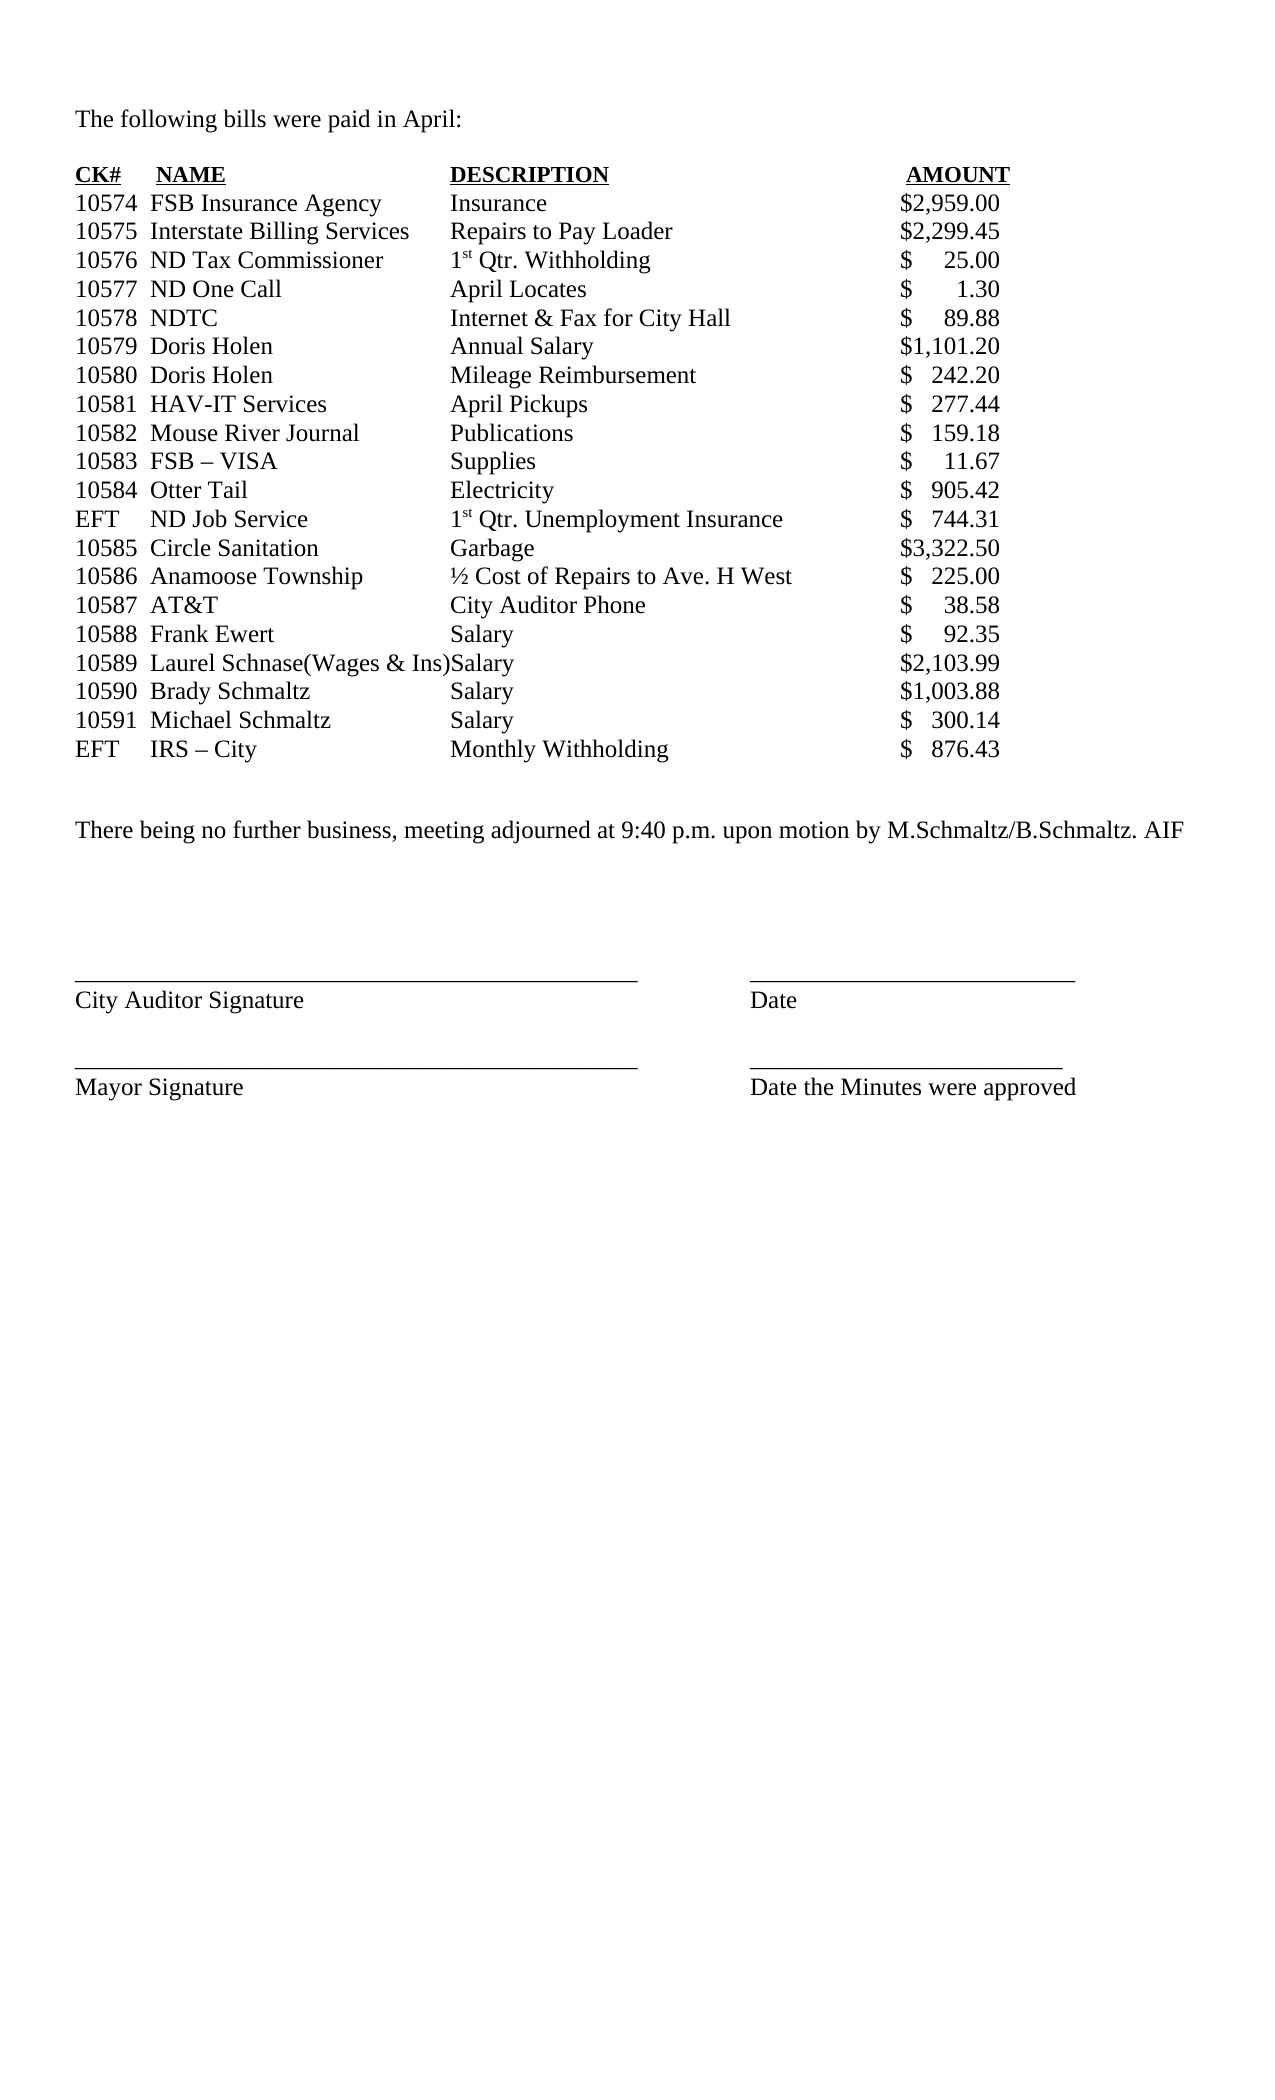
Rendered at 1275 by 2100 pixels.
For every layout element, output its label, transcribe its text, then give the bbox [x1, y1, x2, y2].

text 10582 Mouse River Journal Publications $ 159.18 [75, 418, 1200, 446]
text 10575 Interstate Billing Services Repairs to Pay Loader $2,299.45 [75, 216, 1200, 245]
text 10581 HAV-IT Services April Pickups $ 277.44 [75, 389, 1200, 418]
text 10580 Doris Holen Mileage Reimbursement $ 242.20 [75, 360, 1200, 389]
text 10574 FSB Insurance Agency Insurance $2,959.00 [75, 188, 1200, 216]
text Mayor Signature Date the Minutes were approved [75, 1072, 1200, 1100]
text 10578 NDTC Internet & Fax for City Hall $ 89.88 [75, 303, 1200, 331]
text 10589 Laurel Schnase(Wages & Ins)Salary $2,103.99 [75, 648, 1200, 676]
text _____________________________________________ __________________________ [75, 957, 1200, 985]
text 10591 Michael Schmaltz Salary $ 300.14 [75, 705, 1200, 734]
text CK# NAME DESCRIPTION AMOUNT [75, 161, 1200, 188]
text 10576 ND Tax Commissioner 1st Qtr. Withholding $ 25.00 [75, 245, 1200, 274]
text 10590 Brady Schmaltz Salary $1,003.88 [75, 676, 1200, 705]
text The following bills were paid in April: [75, 104, 1200, 132]
text 10579 Doris Holen Annual Salary $1,101.20 [75, 331, 1200, 360]
text There being no further business, meeting adjourned at 9:40 p.m. upon motion by M.Schmaltz/B.Schmaltz. AIF [75, 815, 1200, 844]
text 10584 Otter Tail Electricity $ 905.42 [75, 475, 1200, 504]
text 10585 Circle Sanitation Garbage $3,322.50 [75, 533, 1200, 561]
text 10577 ND One Call April Locates $ 1.30 [75, 274, 1200, 303]
text 10587 AT&T City Auditor Phone $ 38.58 [75, 590, 1200, 619]
text 10588 Frank Ewert Salary $ 92.35 [75, 619, 1200, 648]
text EFT ND Job Service 1st Qtr. Unemployment Insurance $ 744.31 [75, 504, 1200, 533]
text City Auditor Signature Date [75, 985, 1200, 1014]
text EFT IRS – City Monthly Withholding $ 876.43 [75, 734, 1200, 763]
text 10583 FSB – VISA Supplies $ 11.67 [75, 446, 1200, 475]
text _____________________________________________ _________________________ [75, 1043, 1200, 1072]
text 10586 Anamoose Township ½ Cost of Repairs to Ave. H West $ 225.00 [75, 561, 1200, 590]
